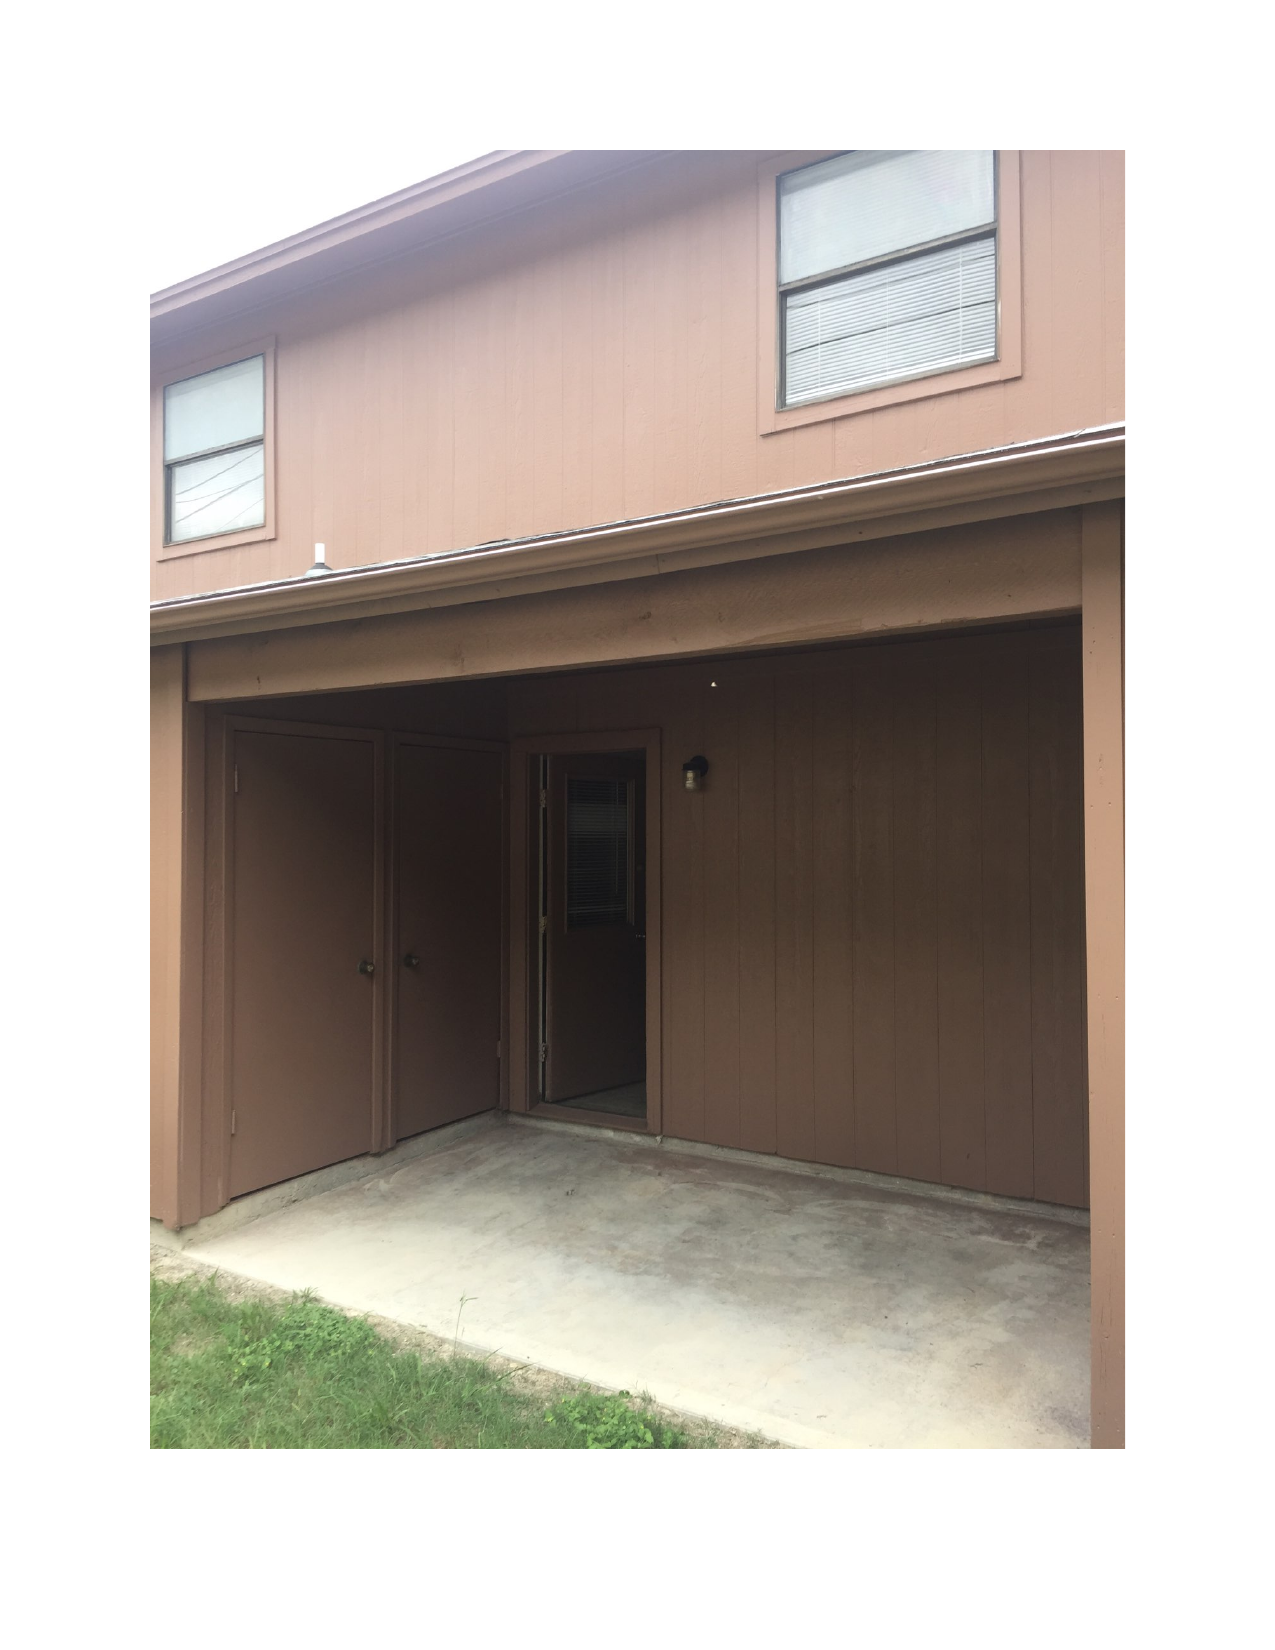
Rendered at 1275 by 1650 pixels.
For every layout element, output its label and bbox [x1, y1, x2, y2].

picture [150, 150, 1125, 1449]
